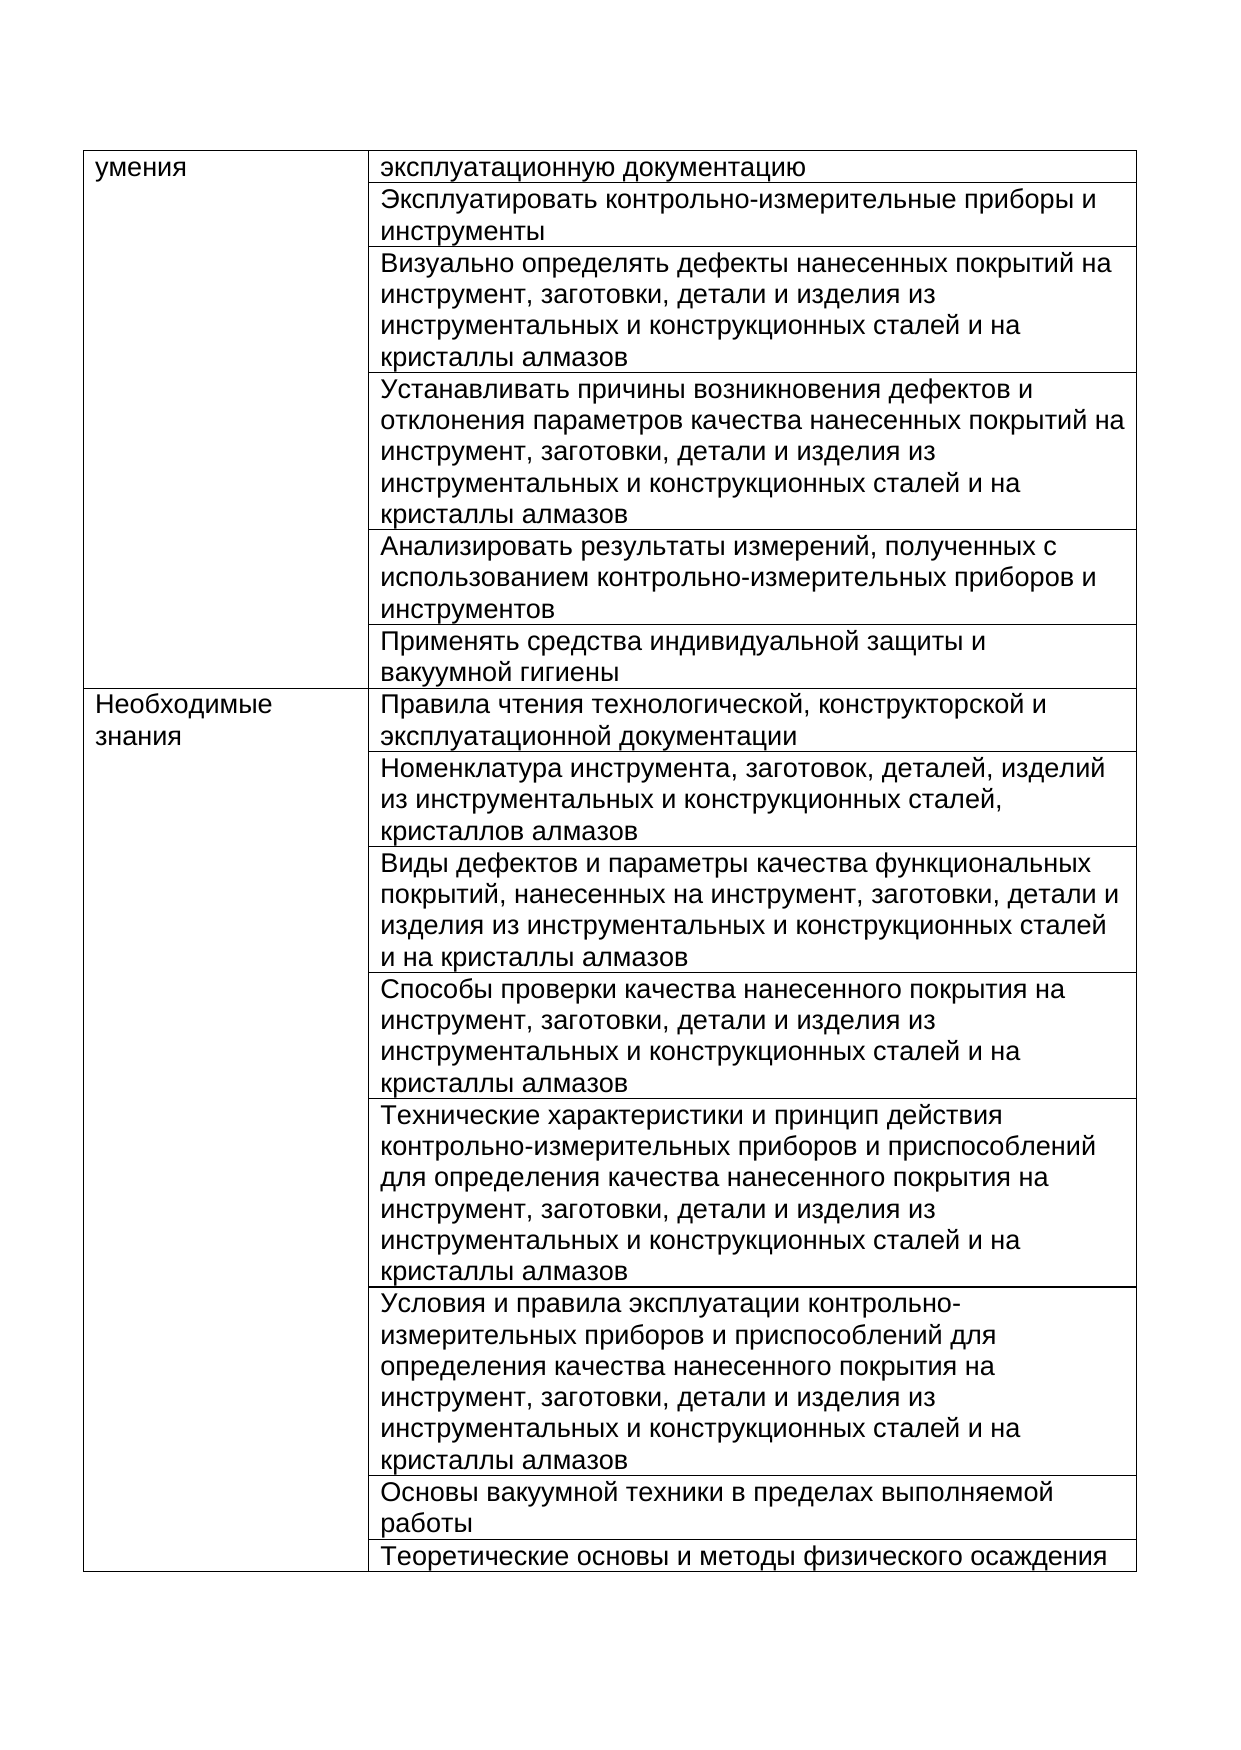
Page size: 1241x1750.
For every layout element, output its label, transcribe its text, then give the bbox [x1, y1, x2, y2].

table_cell Технические характеристики и принцип действия контрольно-измерительных приборов и приспособлений для определения качества нанесенного покрытия на инструмент, заготовки, детали и изделия из инструментальных и конструкционных сталей и на кристаллы алмазов [369, 1099, 1136, 1286]
table_cell Виды дефектов и параметры качества функциональных покрытий, нанесенных на инструмент, заготовки, детали и изделия из инструментальных и конструкционных сталей и на кристаллы алмазов [369, 847, 1136, 972]
table_cell Применять средства индивидуальной защиты и вакуумной гигиены [369, 625, 1136, 687]
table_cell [369, 151, 1136, 182]
table_cell Номенклатура инструмента, заготовок, деталей, изделий из инструментальных и конструкционных сталей, кристаллов алмазов [369, 752, 1136, 846]
table_cell Эксплуатировать контрольно-измерительные приборы и инструменты [369, 183, 1136, 246]
table_cell Основы вакуумной техники в пределах выполняемой работы [369, 1476, 1136, 1538]
table_cell Способы проверки качества нанесенного покрытия на инструмент, заготовки, детали и изделия из инструментальных и конструкционных сталей и на кристаллы алмазов [369, 973, 1136, 1098]
table_cell Устанавливать причины возникновения дефектов и отклонения параметров качества нанесенных покрытий на инструмент, заготовки, детали и изделия из инструментальных и конструкционных сталей и на кристаллы алмазов [369, 373, 1136, 529]
table_cell Анализировать результаты измерений, полученных с использованием контрольно-измерительных приборов и инструментов [369, 530, 1136, 624]
table_cell Визуально определять дефекты нанесенных покрытий на инструмент, заготовки, детали и изделия из инструментальных и конструкционных сталей и на кристаллы алмазов [369, 247, 1136, 372]
table_cell Необходимые знания [84, 689, 368, 1571]
table_cell Условия и правила эксплуатации контрольно-измерительных приборов и приспособлений для определения качества нанесенного покрытия на инструмент, заготовки, детали и изделия из инструментальных и конструкционных сталей и на кристаллы алмазов [369, 1288, 1136, 1475]
table_cell Правила чтения технологической, конструкторской и эксплуатационной документации [369, 689, 1136, 751]
table_cell Необходимые умения [84, 151, 368, 687]
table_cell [369, 1540, 1136, 1571]
